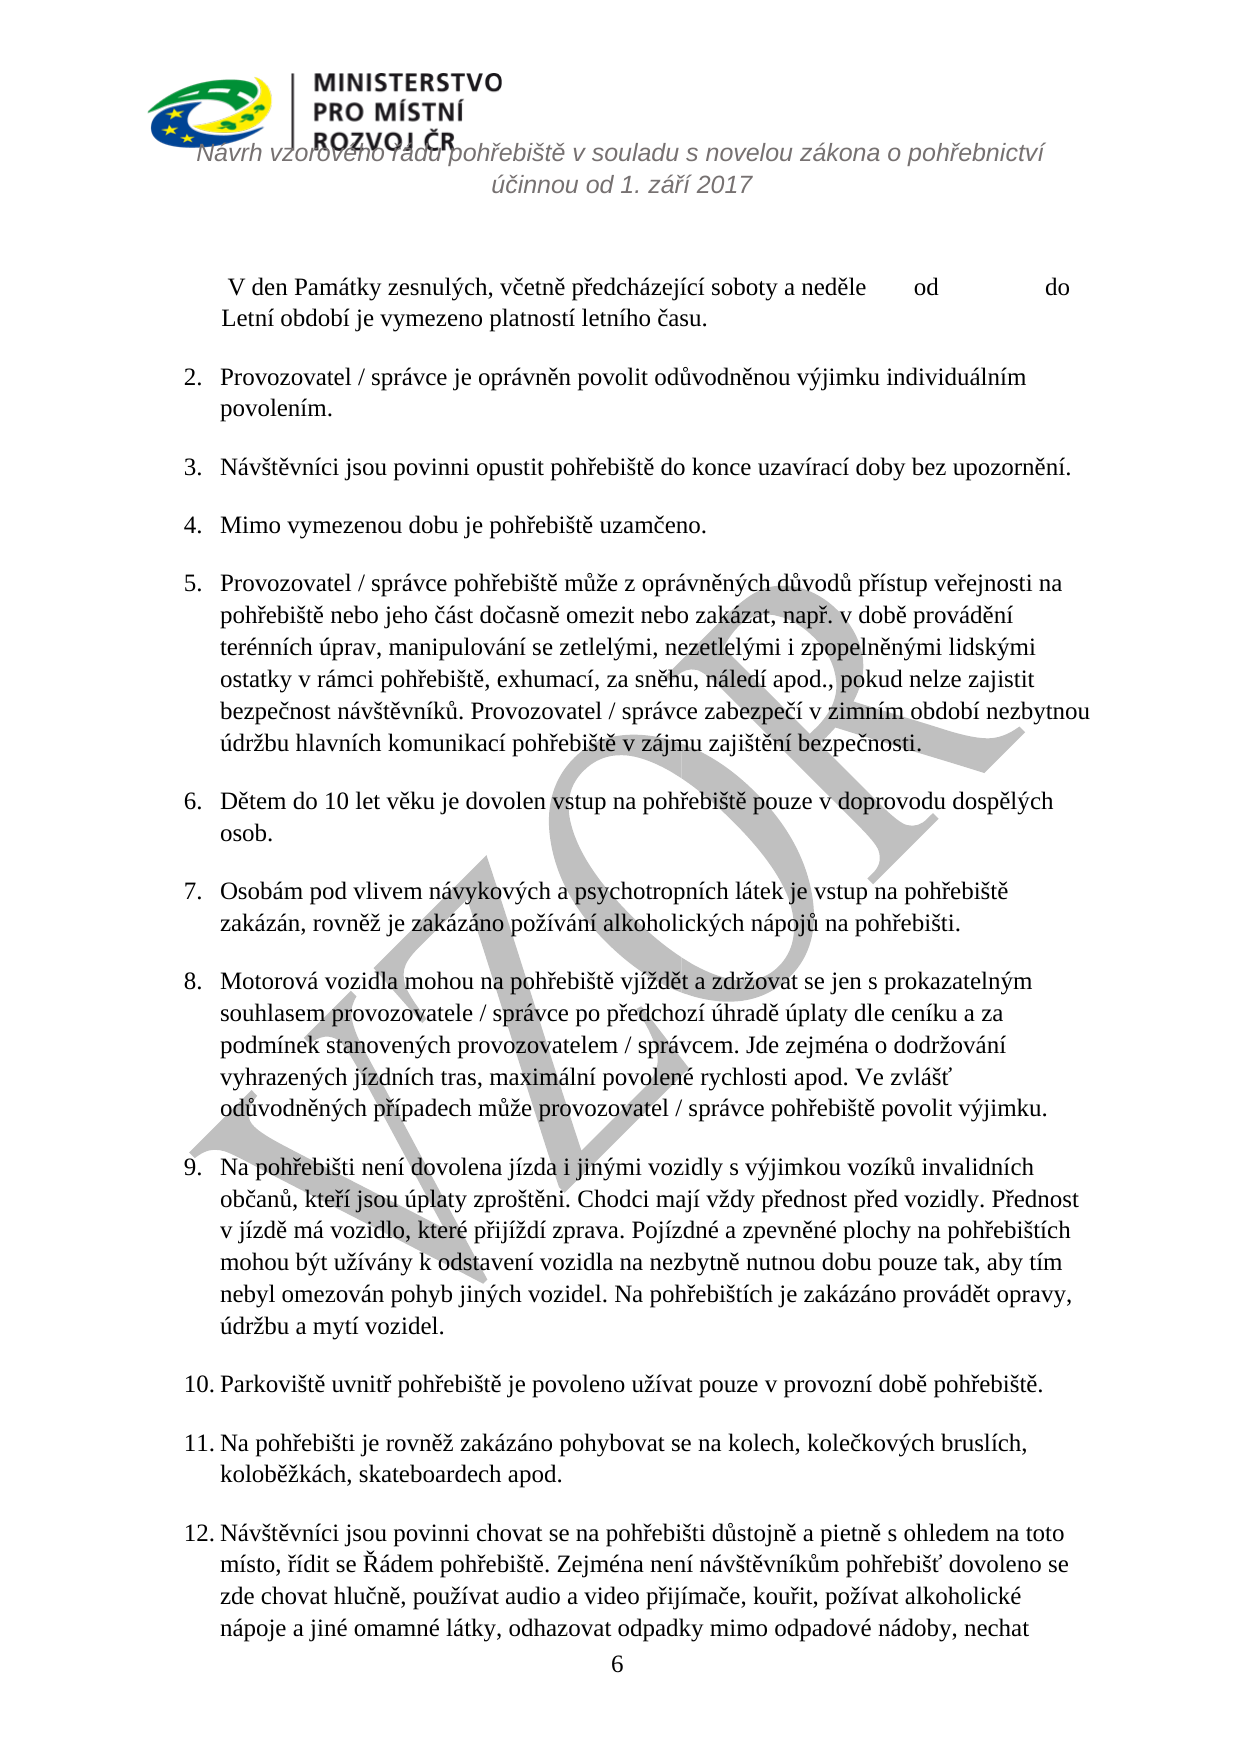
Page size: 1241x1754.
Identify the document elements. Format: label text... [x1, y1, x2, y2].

list Osobám pod vlivem návykových a psychotropních látek je vstup na pohřebiště zakázán, rovněž je zakázáno požívání alkoholických nápojů na pohřebišti. [183, 876, 1091, 937]
list Dětem do 10 let věku je dovolen vstup na pohřebiště pouze v doprovodu dospělých osob. [183, 786, 1091, 846]
list Mimo vymezenou dobu je pohřebiště uzamčeno. [183, 510, 1091, 539]
text Letní období je vymezeno platností letního času. [221, 303, 1091, 332]
table_cell V den Památky zesnulých, včetně předcházející soboty a neděle [227, 263, 914, 303]
table_cell od [914, 263, 1045, 303]
list Provozovatel / správce je oprávněn povolit odůvodněnou výjimku individuálním povolením. [183, 362, 1091, 422]
list Návštěvníci jsou povinni opustit pohřebiště do konce uzavírací doby bez upozornění. [183, 452, 1091, 481]
list Na pohřebišti je rovněž zakázáno pohybovat se na kolech, kolečkových bruslích, koloběžkách, skateboardech apod. [183, 1428, 1087, 1488]
list Na pohřebišti není dovolena jízda i jinými vozidly s výjimkou vozíků invalidních občanů, kteří jsou úplaty zproštěni. Chodci mají vždy přednost před vozidly. Přednost v jízdě má vozidlo, které přijíždí zprava. Pojízdné a zpevněné plochy na pohřebištích mohou být užívány k odstavení vozidla na nezbytně nutnou dobu pouze tak, aby tím nebyl omezován pohyb jiných vozidel. Na pohřebištích je zakázáno provádět opravy, údržbu a mytí vozidel. [183, 1152, 1091, 1340]
picture [147, 73, 502, 151]
list Parkoviště uvnitř pohřebiště je povoleno užívat pouze v provozní době pohřebiště. [183, 1369, 1087, 1398]
table_cell do [1045, 263, 1076, 303]
list Motorová vozidla mohou na pohřebiště vjíždět a zdržovat se jen s prokazatelným souhlasem provozovatele / správce po předchozí úhradě úplaty dle ceníku a za podmínek stanovených provozovatelem / správcem. Jde zejména o dodržování vyhrazených jízdních tras, maximální povolené rychlosti apod. Ve zvlášť odůvodněných případech může provozovatel / správce pohřebiště povolit výjimku. [183, 966, 1091, 1122]
list Provozovatel / správce pohřebiště může z oprávněných důvodů přístup veřejnosti na pohřebiště nebo jeho část dočasně omezit nebo zakázat, např. v době provádění terénních úprav, manipulování se zetlelými, nezetlelými i zpopelněnými lidskými ostatky v rámci pohřebiště, exhumací, za sněhu, náledí apod., pokud nelze zajistit bezpečnost návštěvníků. Provozovatel / správce zabezpečí v zimním období nezbytnou údržbu hlavních komunikací pohřebiště v zájmu zajištění bezpečnosti. [183, 568, 1091, 756]
